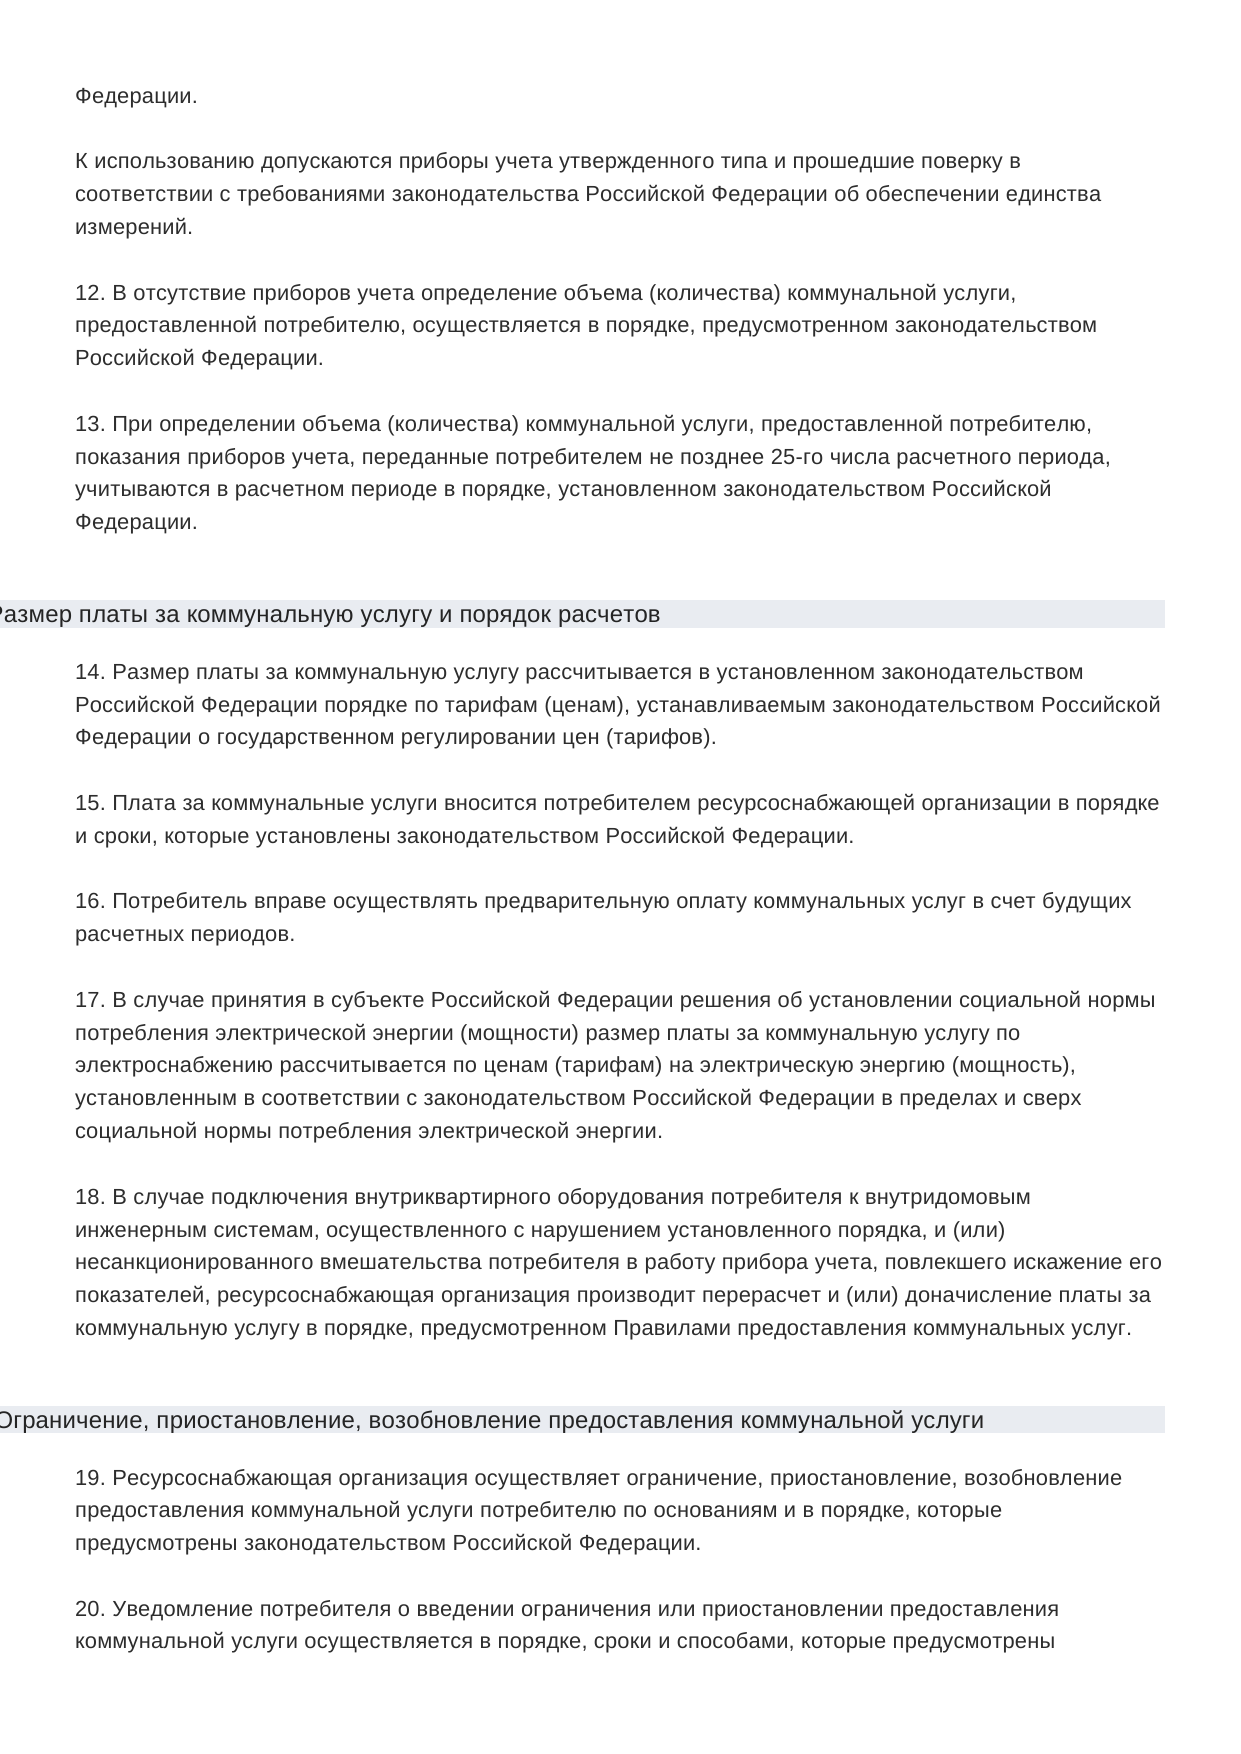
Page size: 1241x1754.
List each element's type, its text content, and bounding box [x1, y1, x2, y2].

text 18. В случае подключения внутриквартирного оборудования потребителя к внутридомовым инженерным системам, осуществленного с нарушением установленного порядка, и (или) несанкционированного вмешательства потребителя в работу прибора учета, повлекшего искажение его показателей, ресурсоснабжающая организация производит перерасчет и (или) доначисление платы за коммунальную услугу в порядке, предусмотренном Правилами предоставления коммунальных услуг. [75, 1176, 1165, 1406]
text 13. При определении объема (количества) коммунальной услуги, предоставленной потребителю, показания приборов учета, переданные потребителем не позднее 25-го числа расчетного периода, учитываются в расчетном периоде в порядке, установленном законодательством Российской Федерации. [75, 403, 1165, 600]
text 15. Плата за коммунальные услуги вносится потребителем ресурсоснабжающей организации в порядке и сроки, которые установлены законодательством Российской Федерации. [75, 782, 1165, 881]
text К использованию допускаются приборы учета утвержденного типа и прошедшие поверку в соответствии с требованиями законодательства Российской Федерации об обеспечении единства измерений. [75, 141, 1165, 272]
text 14. Размер платы за коммунальную услугу рассчитывается в установленном законодательством Российской Федерации порядке по тарифам (ценам), устанавливаемым законодательством Российской Федерации о государственном регулировании цен (тарифов). [75, 651, 1165, 782]
text 17. В случае принятия в субъекте Российской Федерации решения об установлении социальной нормы потребления электрической энергии (мощности) размер платы за коммунальную услугу по электроснабжению рассчитывается по ценам (тарифам) на электрическую энергию (мощность), установленным в соответствии с законодательством Российской Федерации в пределах и сверх социальной нормы потребления электрической энергии. [75, 979, 1165, 1176]
text VI. Ограничение, приостановление, возобновление предоставления коммунальной услуги [0, 1406, 1165, 1433]
text V. Размер платы за коммунальную услугу и порядок расчетов [0, 600, 1165, 628]
text 16. Потребитель вправе осуществлять предварительную оплату коммунальных услуг в счет будущих расчетных периодов. [75, 881, 1165, 979]
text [75, 75, 1165, 141]
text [75, 1588, 1165, 1654]
text 19. Ресурсоснабжающая организация осуществляет ограничение, приостановление, возобновление предоставления коммунальной услуги потребителю по основаниям и в порядке, которые предусмотрены законодательством Российской Федерации. [75, 1457, 1165, 1588]
text 12. В отсутствие приборов учета определение объема (количества) коммунальной услуги, предоставленной потребителю, осуществляется в порядке, предусмотренном законодательством Российской Федерации. [75, 272, 1165, 403]
